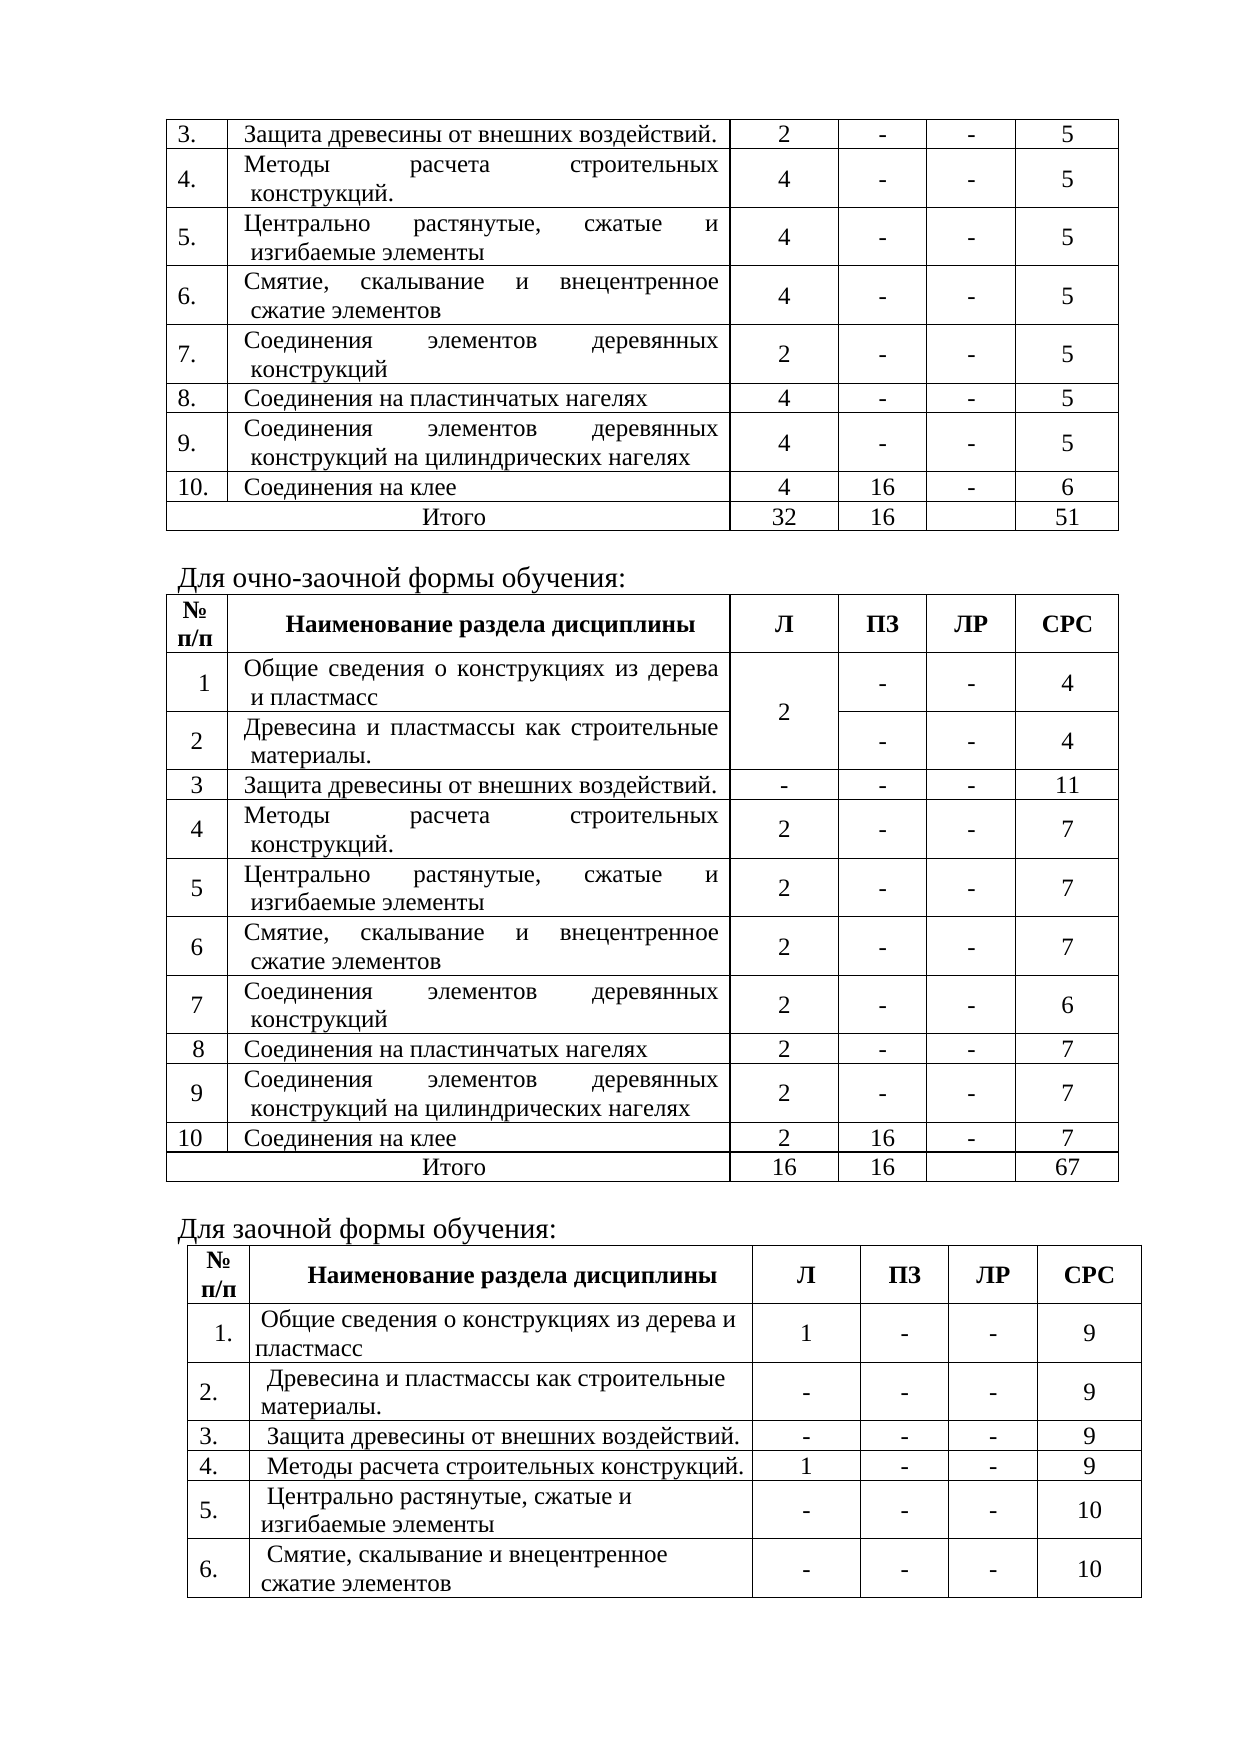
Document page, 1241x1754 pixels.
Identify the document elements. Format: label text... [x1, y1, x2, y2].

table_cell Соединения на пластинчатых нагелях [228, 1034, 729, 1063]
table_cell [167, 413, 227, 471]
table_cell - [753, 1363, 860, 1420]
table_cell 2 [731, 325, 838, 382]
table_cell - [839, 653, 926, 711]
table_cell 2 [731, 1123, 838, 1151]
table_cell Защита древесины от внешних воздействий. [250, 1421, 752, 1450]
table_cell 16 [839, 502, 926, 530]
table_cell 2 [731, 653, 838, 769]
table_cell - [861, 1539, 948, 1597]
table_cell - [753, 1539, 860, 1597]
table_cell 16 [839, 472, 926, 501]
table_cell 9 [1038, 1304, 1141, 1362]
table_cell - [861, 1451, 948, 1480]
table_cell Соединения элементов деревянных конструкций [228, 976, 729, 1033]
table_cell 7 [1016, 1034, 1118, 1063]
table_cell [927, 502, 1015, 530]
table_cell 2 [731, 120, 838, 148]
table_cell 2 [167, 712, 227, 769]
table_cell 5 [1016, 413, 1118, 471]
table_header ПЗ [861, 1246, 948, 1303]
table_cell - [839, 325, 926, 382]
table_cell [188, 1451, 249, 1480]
table_cell [167, 325, 227, 382]
text Для очно-заочной формы обучения: [177, 560, 1152, 594]
table_cell 6 [167, 917, 227, 975]
table_cell 7 [1016, 859, 1118, 916]
table_cell 7 [1016, 1123, 1118, 1151]
table_cell [927, 1153, 1015, 1181]
table_cell 7 [1016, 1064, 1118, 1122]
table_cell 2 [731, 1034, 838, 1063]
table_cell - [839, 149, 926, 207]
table_cell - [839, 917, 926, 975]
table_cell - [753, 1421, 860, 1450]
table_cell - [949, 1451, 1037, 1480]
table_cell - [927, 384, 1015, 412]
table_cell - [927, 208, 1015, 265]
table_cell Центрально растянутые, сжатые и изгибаемые элементы [250, 1481, 752, 1538]
table_cell Методы расчета строительных конструкций. [250, 1451, 752, 1480]
table_cell - [839, 1064, 926, 1122]
table_cell 16 [839, 1153, 926, 1181]
table_cell 7 [167, 976, 227, 1033]
table_cell - [861, 1421, 948, 1450]
table_cell - [839, 266, 926, 324]
table_cell [188, 1539, 249, 1597]
table_cell 5 [1016, 266, 1118, 324]
table_cell - [949, 1421, 1037, 1450]
table_cell [167, 120, 227, 148]
table_cell 5 [1016, 384, 1118, 412]
table_cell [188, 1481, 249, 1538]
table_cell - [731, 770, 838, 799]
table_cell 8 [167, 1034, 227, 1063]
table_cell 4 [731, 266, 838, 324]
table_cell - [927, 1034, 1015, 1063]
table_cell - [839, 413, 926, 471]
table_cell - [927, 413, 1015, 471]
table_cell [167, 208, 227, 265]
table_cell [188, 1421, 249, 1450]
table_cell 4 [731, 384, 838, 412]
table_cell Древесина и пластмассы как строительные материалы. [250, 1363, 752, 1420]
table_cell - [839, 770, 926, 799]
table_cell 1 [753, 1304, 860, 1362]
table_cell - [839, 1034, 926, 1063]
table_cell Смятие, скалывание и внецентренное сжатие элементов [228, 266, 729, 324]
table_cell 10 [1038, 1481, 1141, 1538]
table_cell Соединения элементов деревянных конструкций [228, 325, 729, 382]
table_cell - [927, 712, 1015, 769]
table_cell - [839, 120, 926, 148]
table_cell 5 [167, 859, 227, 916]
table_cell - [861, 1363, 948, 1420]
table_cell 4 [731, 149, 838, 207]
table_cell 5 [1016, 149, 1118, 207]
table_cell - [753, 1481, 860, 1538]
table_cell 4 [731, 208, 838, 265]
table_cell 9 [1038, 1421, 1141, 1450]
table_cell - [949, 1539, 1037, 1597]
table_cell 1 [188, 1304, 249, 1362]
table_cell - [839, 384, 926, 412]
table_cell 51 [1016, 502, 1118, 530]
table_cell Соединения на клее [228, 1123, 729, 1151]
table_cell Древесина и пластмассы как строительные материалы. [228, 712, 729, 769]
table_cell 3 [167, 770, 227, 799]
table_cell - [839, 859, 926, 916]
table_cell 11 [1016, 770, 1118, 799]
table_cell - [839, 712, 926, 769]
table_cell 2 [731, 859, 838, 916]
table_cell - [927, 149, 1015, 207]
text Для заочной формы обучения: [177, 1211, 1152, 1244]
table_cell 2 [731, 917, 838, 975]
table_cell 9 [1038, 1451, 1141, 1480]
table_cell [167, 266, 227, 324]
table_cell Соединения на пластинчатых нагелях [228, 384, 729, 412]
table_cell 10 [167, 1123, 227, 1151]
table_cell 4 [1016, 653, 1118, 711]
table_cell - [927, 472, 1015, 501]
table_cell - [927, 120, 1015, 148]
table_cell 1 [167, 653, 227, 711]
table_cell 2 [731, 800, 838, 858]
table_cell Защита древесины от внешних воздействий. [228, 770, 729, 799]
table_cell - [949, 1363, 1037, 1420]
table_cell Соединения элементов деревянных конструкций на цилиндрических нагелях [228, 413, 729, 471]
table_header ЛР [927, 595, 1015, 652]
table_cell 4 [1016, 712, 1118, 769]
table_cell - [927, 653, 1015, 711]
table_cell Методы расчета строительных конструкций. [228, 800, 729, 858]
table_cell 6 [1016, 472, 1118, 501]
table_cell 4 [731, 413, 838, 471]
table_cell - [927, 1064, 1015, 1122]
table_cell 7 [1016, 800, 1118, 858]
table_cell 5 [1016, 208, 1118, 265]
table_cell - [839, 800, 926, 858]
table_cell - [927, 917, 1015, 975]
table_cell - [927, 1123, 1015, 1151]
table_cell Смятие, скалывание и внецентренное сжатие элементов [228, 917, 729, 975]
table_header СРС [1016, 595, 1118, 652]
table_cell - [927, 325, 1015, 382]
table_cell 6 [1016, 976, 1118, 1033]
table_cell [167, 149, 227, 207]
table_cell 32 [731, 502, 838, 530]
table_cell Смятие, скалывание и внецентренное сжатие элементов [250, 1539, 752, 1597]
table_cell - [927, 976, 1015, 1033]
table_cell Соединения на клее [228, 472, 729, 501]
table_cell 1 [753, 1451, 860, 1480]
table_cell 16 [839, 1123, 926, 1151]
table_cell - [927, 266, 1015, 324]
table_cell - [949, 1304, 1037, 1362]
table_cell - [861, 1481, 948, 1538]
table_cell 2 [731, 976, 838, 1033]
table_cell Общие сведения о конструкциях из дерева и пластмасс [228, 653, 729, 711]
table_header Л [731, 595, 838, 652]
table_cell 9 [1038, 1363, 1141, 1420]
table_cell 67 [1016, 1153, 1118, 1181]
table_cell 5 [1016, 325, 1118, 382]
table_header ПЗ [839, 595, 926, 652]
table_cell 4 [731, 472, 838, 501]
table_cell - [839, 208, 926, 265]
table_cell Общие сведения о конструкциях из дерева и пластмасс [250, 1304, 752, 1362]
table_cell 10 [1038, 1539, 1141, 1597]
table_cell - [927, 770, 1015, 799]
table_cell [167, 472, 227, 501]
table_cell [167, 384, 227, 412]
table_cell 4 [167, 800, 227, 858]
table_header ЛР [949, 1246, 1037, 1303]
table_cell Центрально растянутые, сжатые и изгибаемые элементы [228, 208, 729, 265]
table_cell - [861, 1304, 948, 1362]
table_cell - [839, 976, 926, 1033]
table_cell Центрально растянутые, сжатые и изгибаемые элементы [228, 859, 729, 916]
table_cell 9 [167, 1064, 227, 1122]
table_cell - [949, 1481, 1037, 1538]
table_header Наименование раздела дисциплины [228, 595, 729, 652]
table_cell 16 [731, 1153, 838, 1181]
table_cell - [927, 859, 1015, 916]
table_cell Итого [167, 502, 729, 530]
table_cell - [927, 800, 1015, 858]
table_header № п/п [167, 595, 227, 652]
table_cell [188, 1363, 249, 1420]
table_header Л [753, 1246, 860, 1303]
table_header СРС [1038, 1246, 1141, 1303]
table_cell Соединения элементов деревянных конструкций на цилиндрических нагелях [228, 1064, 729, 1122]
table_cell 7 [1016, 917, 1118, 975]
table_cell 2 [731, 1064, 838, 1122]
table_header Наименование раздела дисциплины [250, 1246, 752, 1303]
table_cell Защита древесины от внешних воздействий. [228, 120, 729, 148]
table_header № п/п [188, 1246, 249, 1303]
table_cell Итого [167, 1153, 729, 1181]
table_cell 5 [1016, 120, 1118, 148]
table_cell Методы расчета строительных конструкций. [228, 149, 729, 207]
